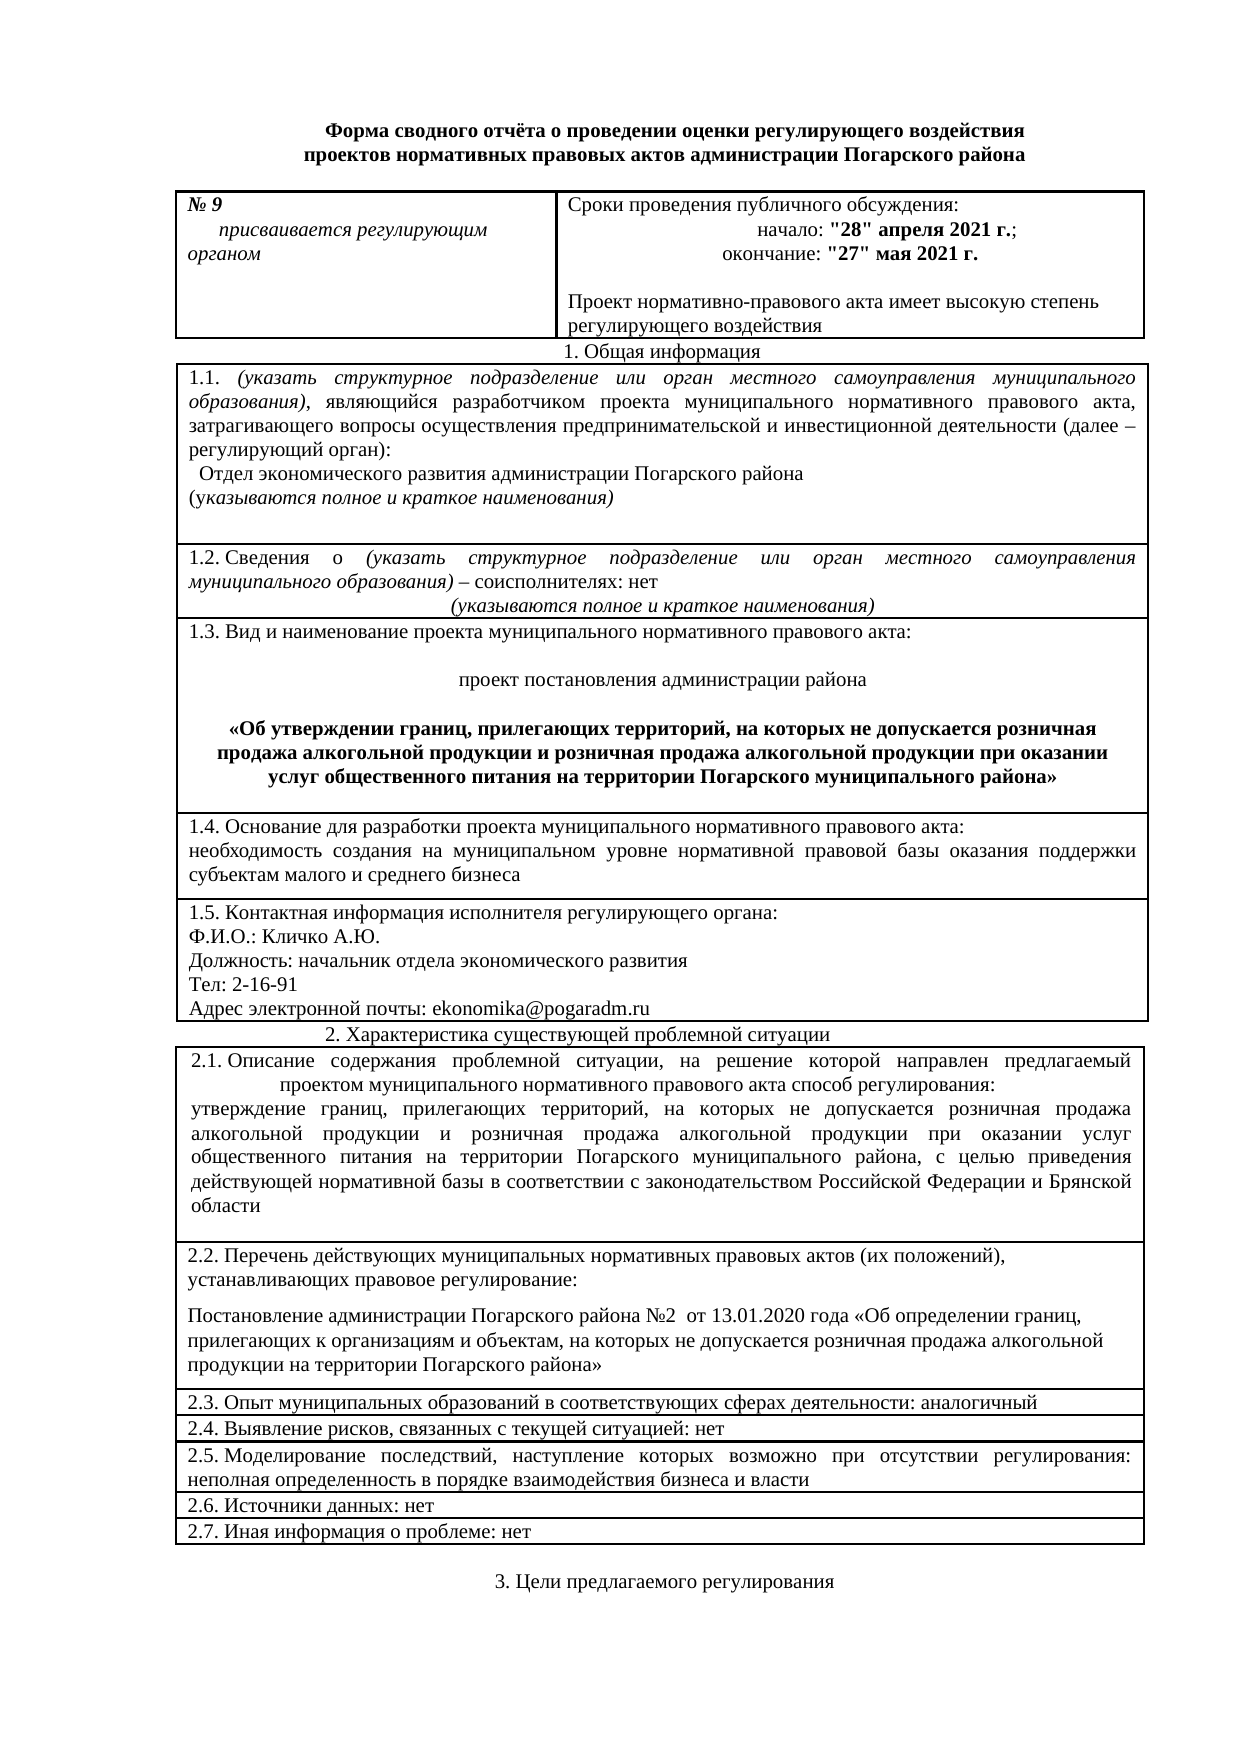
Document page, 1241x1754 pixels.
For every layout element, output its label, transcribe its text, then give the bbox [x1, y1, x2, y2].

table_cell 1.5. Контактная информация исполнителя регулирующего органа: Ф.И.О.: Кличко А.Ю. Должность: начальник отдела экономического развития Тел: 2-16-91 Адрес электронной почты: ekonomika@pogaradm.ru [178, 900, 1147, 1020]
text 1. Общая информация [177, 339, 1152, 363]
table_header № 9 присваивается регулирующим органом [177, 193, 555, 337]
table_cell 2.5. Моделирование последствий, наступление которых возможно при отсутствии регулирования: неполная определенность в порядке взаимодействия бизнеса и власти [177, 1443, 1143, 1491]
table_cell 2.2. Перечень действующих муниципальных нормативных правовых актов (их положений), устанавливающих правовое регулирование: Постановление администрации Погарского района №2 от 13.01.2020 года «Об определении границ, прилегающих к организациям и объектам, на которых не допускается розничная продажа алкогольной продукции на территории Погарского района» [177, 1243, 1143, 1388]
table_header 1.1. (указать структурное подразделение или орган местного самоуправления муниципального образования), являющийся разработчиком проекта муниципального нормативного правового акта, затрагивающего вопросы осуществления предпринимательской и инвестиционной деятельности (далее – регулирующий орган): Отдел экономического развития администрации Погарского района (указываются полное и краткое наименования) [178, 365, 1147, 543]
table_header 2.1. Описание содержания проблемной ситуации, на решение которой направлен предлагаемый проектом муниципального нормативного правового акта способ регулирования: утверждение границ, прилегающих территорий, на которых не допускается розничная продажа алкогольной продукции и розничная продажа алкогольной продукции при оказании услуг общественного питания на территории Погарского муниципального района, с целью приведения действующей нормативной базы в соответствии с законодательством Российской Федерации и Брянской области [177, 1048, 1143, 1241]
table_cell 2.6. Источники данных: нет [177, 1493, 1143, 1517]
text 2. Характеристика существующей проблемной ситуации [177, 1022, 1152, 1046]
table_header Сроки проведения публичного обсуждения: начало: "28" апреля 2021 г.; окончание: "27" мая 2021 г. Проект нормативно-правового акта имеет высокую степень регулирующего воздействия [558, 193, 1143, 337]
table_cell 2.4. Выявление рисков, связанных с текущей ситуацией: нет [177, 1416, 1143, 1440]
table_cell 1.4. Основание для разработки проекта муниципального нормативного правового акта: необходимость создания на муниципальном уровне нормативной правовой базы оказания поддержки субъектам малого и среднего бизнеса [178, 814, 1147, 898]
text Форма сводного отчёта о проведении оценки регулирующего воздействия [251, 118, 1152, 142]
text 3. Цели предлагаемого регулирования [177, 1569, 1152, 1593]
table_cell 2.7. Иная информация о проблеме: нет [177, 1519, 1143, 1543]
table_cell 2.3. Опыт муниципальных образований в соответствующих сферах деятельности: аналогичный [177, 1390, 1143, 1414]
text проектов нормативных правовых актов администрации Погарского района [177, 142, 1152, 166]
table_cell 1.2. Сведения о (указать структурное подразделение или орган местного самоуправления муниципального образования) – соисполнителях: нет (указываются полное и краткое наименования) [178, 545, 1147, 617]
table_cell 1.3. Вид и наименование проекта муниципального нормативного правового акта: проект постановления администрации района «Об утверждении границ, прилегающих территорий, на которых не допускается розничная продажа алкогольной продукции и розничная продажа алкогольной продукции при оказании услуг общественного питания на территории Погарского муниципального района» [178, 619, 1147, 812]
